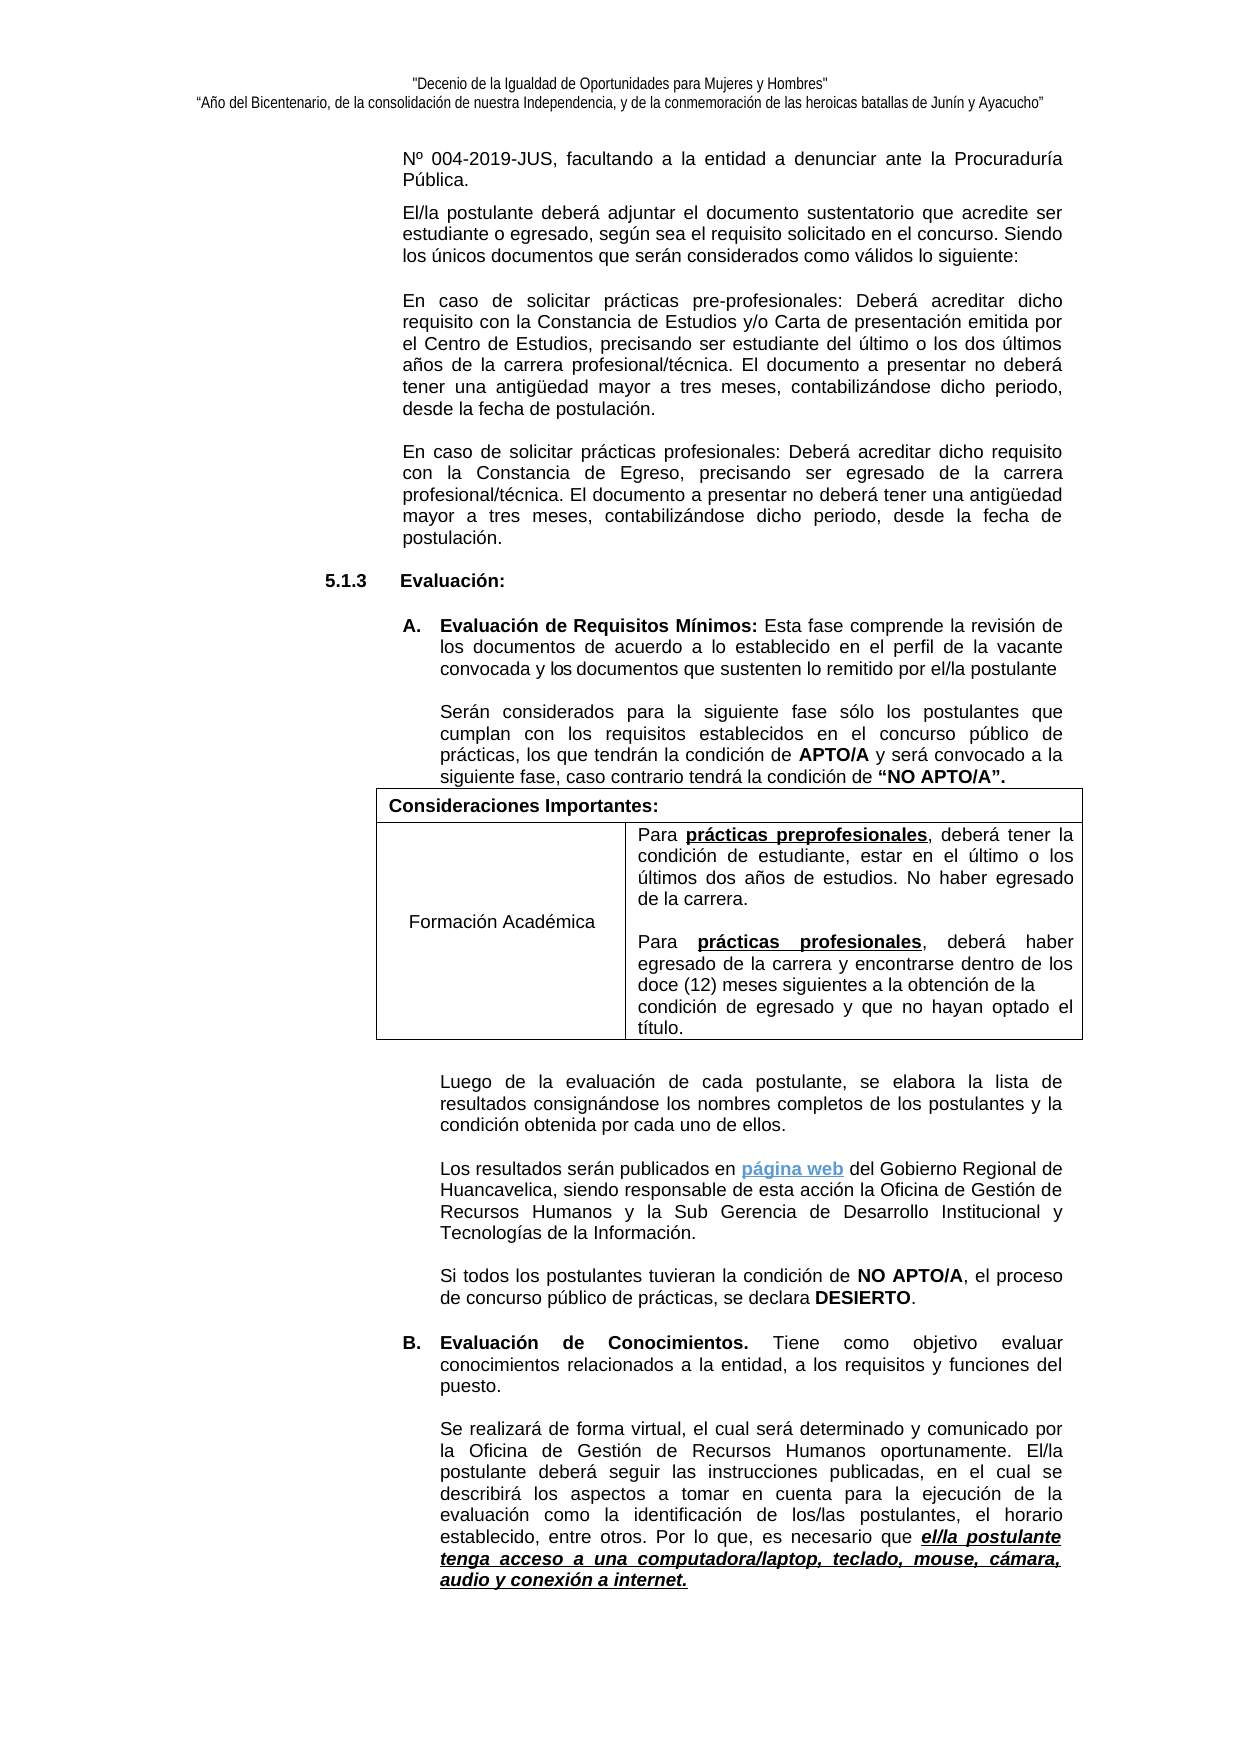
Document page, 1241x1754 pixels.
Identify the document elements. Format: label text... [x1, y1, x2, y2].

subtitle Evaluación: [325, 570, 1063, 592]
table_header Consideraciones Importantes: [377, 789, 1082, 822]
subtitle El/la postulante deberá adjuntar el documento sustentatorio que acredite ser estudiante o egresado, según sea el requisito solicitado en el concurso. Siendo los únicos documentos que serán considerados como válidos lo siguiente: [402, 202, 1063, 266]
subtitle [402, 148, 1063, 191]
subtitle Luego de la evaluación de cada postulante, se elabora la lista de resultados consignándose los nombres completos de los postulantes y la condición obtenida por cada uno de ellos. [440, 1071, 1063, 1136]
table_cell Para prácticas preprofesionales, deberá tener la condición de estudiante, estar en el último o los últimos dos años de estudios. No haber egresado de la carrera. Para prácticas profesionales, deberá haber egresado de la carrera y encontrarse dentro de los doce (12) meses siguientes a la obtención de la condición de egresado y que no hayan optado el título. [626, 823, 1082, 1039]
subtitle Los resultados serán publicados en página web del Gobierno Regional de Huancavelica, siendo responsable de esta acción la Oficina de Gestión de Recursos Humanos y la Sub Gerencia de Desarrollo Institucional y Tecnologías de la Información. [440, 1157, 1063, 1244]
subtitle En caso de solicitar prácticas pre-profesionales: Deberá acreditar dicho requisito con la Constancia de Estudios y/o Carta de presentación emitida por el Centro de Estudios, precisando ser estudiante del último o los dos últimos años de la carrera profesional/técnica. El documento a presentar no deberá tener una antigüedad mayor a tres meses, contabilizándose dicho periodo, desde la fecha de postulación. [402, 289, 1063, 419]
subtitle En caso de solicitar prácticas profesionales: Deberá acreditar dicho requisito con la Constancia de Egreso, precisando ser egresado de la carrera profesional/técnica. El documento a presentar no deberá tener una antigüedad mayor a tres meses, contabilizándose dicho periodo, desde la fecha de postulación. [402, 440, 1063, 548]
subtitle Se realizará de forma virtual, el cual será determinado y comunicado por la Oficina de Gestión de Recursos Humanos oportunamente. El/la postulante deberá seguir las instrucciones publicadas, en el cual se describirá los aspectos a tomar en cuenta para la ejecución de la evaluación como la identificación de los/las postulantes, el horario establecido, entre otros. Por lo que, es necesario que el/la postulante tenga acceso a una computadora/laptop, teclado, mouse, cámara, audio y conexión a internet. [440, 1418, 1063, 1591]
subtitle Evaluación de Requisitos Mínimos: Esta fase comprende la revisión de los documentos de acuerdo a lo establecido en el perfil de la vacante convocada y los documentos que sustenten lo remitido por el/la postulante [402, 614, 1063, 679]
subtitle Serán considerados para la siguiente fase sólo los postulantes que cumplan con los requisitos establecidos en el concurso público de prácticas, los que tendrán la condición de APTO/A y será convocado a la siguiente fase, caso contrario tendrá la condición de “NO APTO/A”. [440, 701, 1063, 787]
subtitle Si todos los postulantes tuvieran la condición de NO APTO/A, el proceso de concurso público de prácticas, se declara DESIERTO. [440, 1265, 1063, 1308]
subtitle Evaluación de Conocimientos. Tiene como objetivo evaluar conocimientos relacionados a la entidad, a los requisitos y funciones del puesto. [402, 1332, 1063, 1396]
table_cell Formación Académica [377, 823, 625, 1039]
